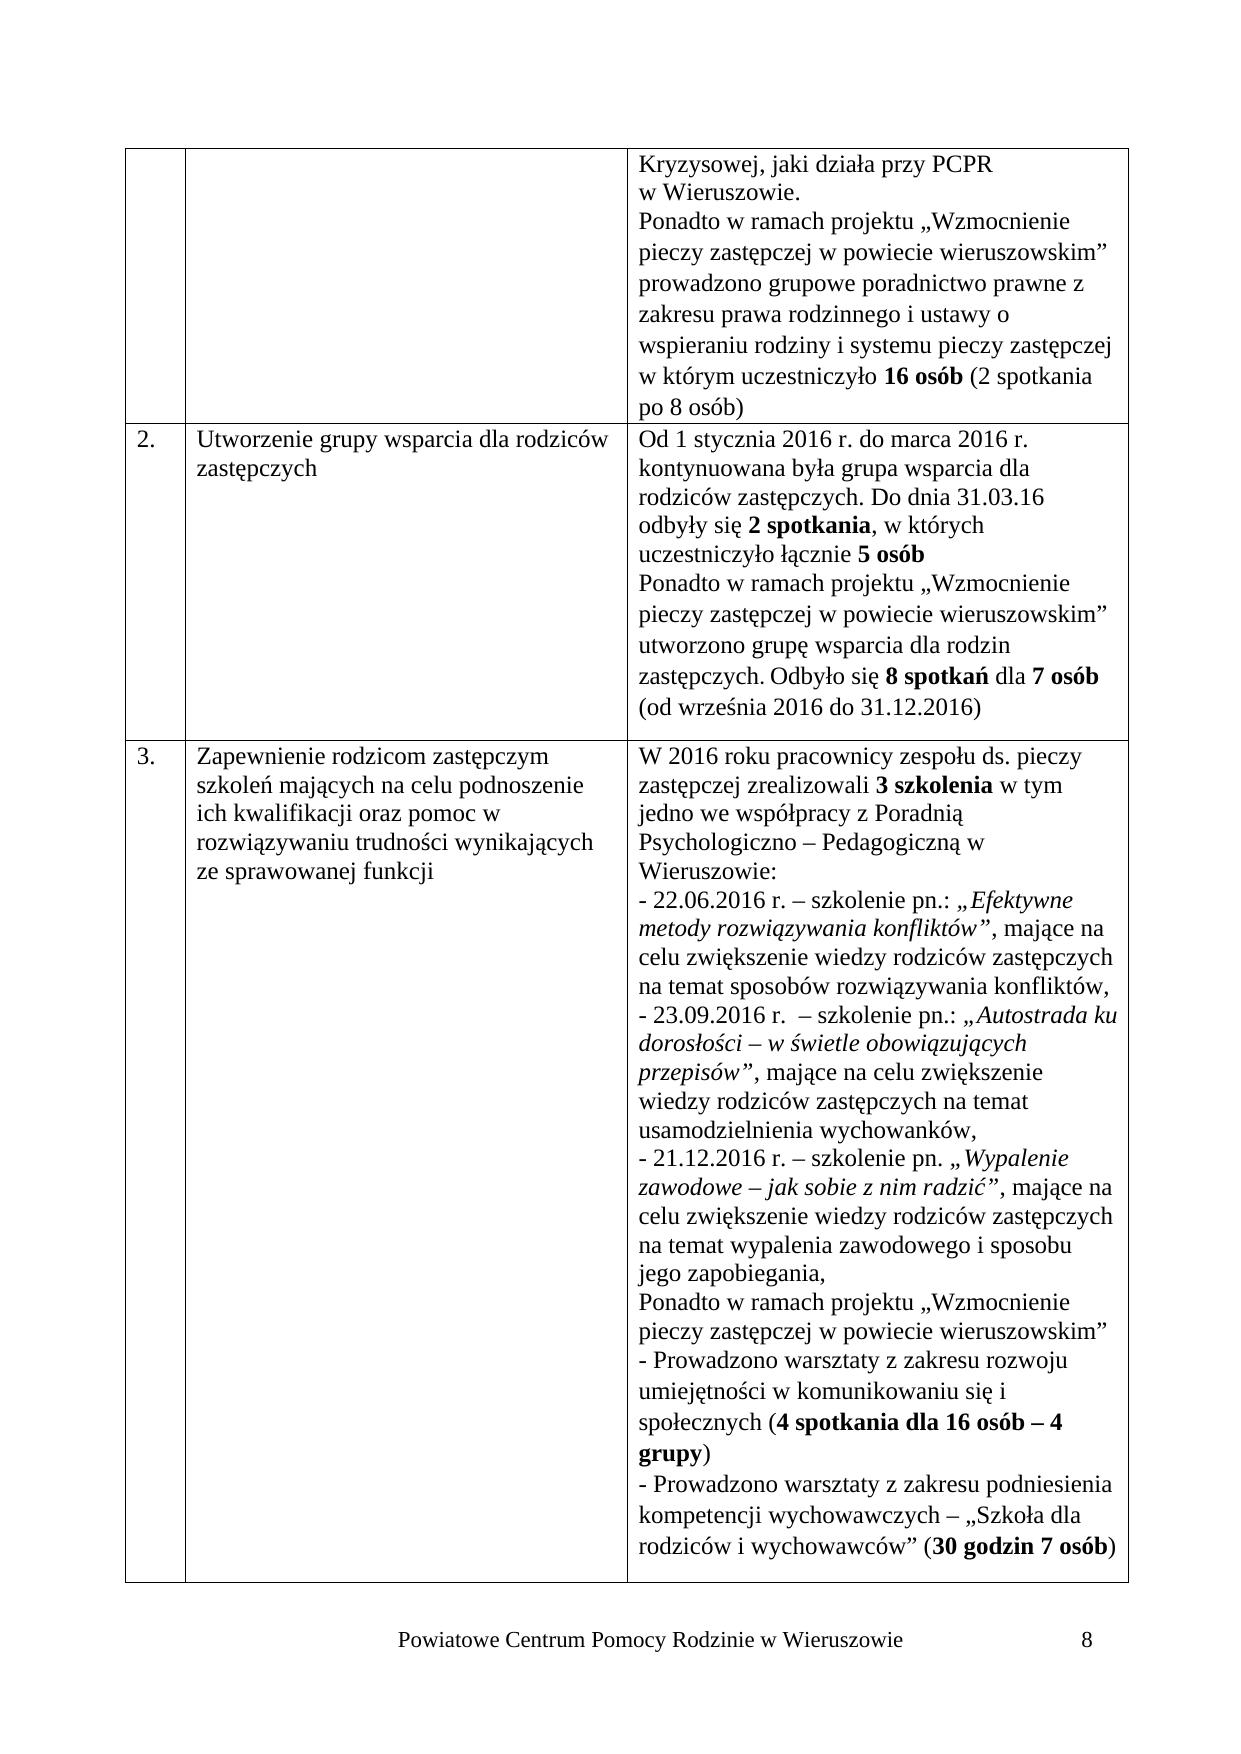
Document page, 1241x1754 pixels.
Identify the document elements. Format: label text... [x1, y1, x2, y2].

table_cell Zapewnienie rodzicom zastępczym szkoleń mających na celu podnoszenie ich kwalifikacji oraz pomoc w rozwiązywaniu trudności wynikających ze sprawowanej funkcji [186, 741, 627, 1582]
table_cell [628, 149, 1128, 423]
table_cell 1. [126, 149, 185, 423]
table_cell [186, 149, 627, 423]
table_cell W 2016 roku pracownicy zespołu ds. pieczy zastępczej zrealizowali 3 szkolenia w tym jedno we współpracy z Poradnią Psychologiczno – Pedagogiczną w Wieruszowie: - 22.06.2016 r. – szkolenie pn.: „Efektywne metody rozwiązywania konfliktów”, mające na celu zwiększenie wiedzy rodziców zastępczych na temat sposobów rozwiązywania konfliktów, - 23.09.2016 r. – szkolenie pn.: „Autostrada ku dorosłości – w świetle obowiązujących przepisów”, mające na celu zwiększenie wiedzy rodziców zastępczych na temat usamodzielnienia wychowanków, - 21.12.2016 r. – szkolenie pn. „Wypalenie zawodowe – jak sobie z nim radzić”, mające na celu zwiększenie wiedzy rodziców zastępczych na temat wypalenia zawodowego i sposobu jego zapobiegania, Ponadto w ramach projektu „Wzmocnienie pieczy zastępczej w powiecie wieruszowskim” - Prowadzono warsztaty z zakresu rozwoju umiejętności w komunikowaniu się i społecznych (4 spotkania dla 16 osób – 4 grupy) - Prowadzono warsztaty z zakresu podniesienia kompetencji wychowawczych – „Szkoła dla rodziców i wychowawców” (30 godzin 7 osób) [628, 741, 1128, 1582]
table_cell Utworzenie grupy wsparcia dla rodziców zastępczych [186, 424, 627, 740]
table_cell Od 1 stycznia 2016 r. do marca 2016 r. kontynuowana była grupa wsparcia dla rodziców zastępczych. Do dnia 31.03.16 odbyły się 2 spotkania, w których uczestniczyło łącznie 5 osób Ponadto w ramach projektu „Wzmocnienie pieczy zastępczej w powiecie wieruszowskim” utworzono grupę wsparcia dla rodzin zastępczych. Odbyło się 8 spotkań dla 7 osób (od września 2016 do 31.12.2016) [628, 424, 1128, 740]
table_cell 3. [126, 741, 185, 1582]
table_cell 2. [126, 424, 185, 740]
